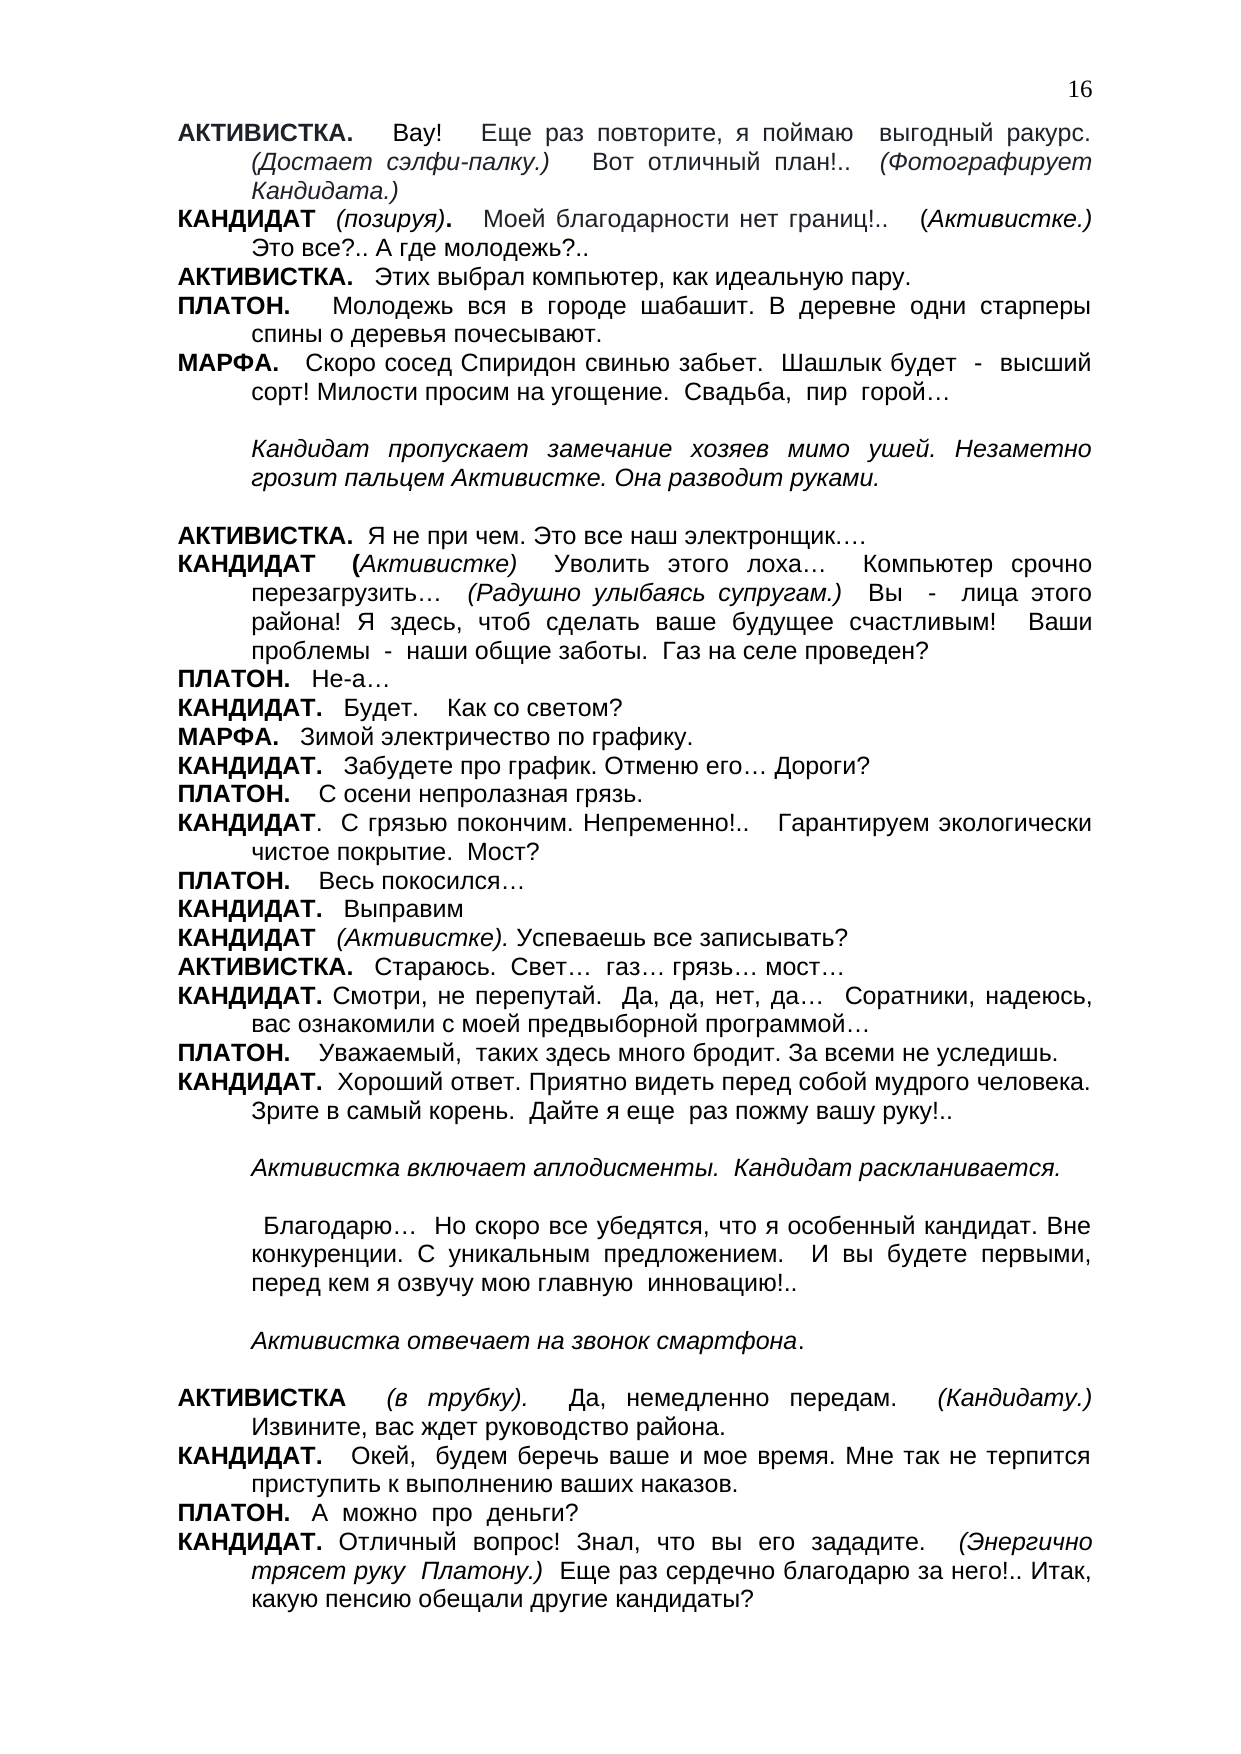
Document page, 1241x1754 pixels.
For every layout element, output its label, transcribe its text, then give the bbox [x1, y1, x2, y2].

text ПЛАТОН. А можно про деньги? [177, 1498, 1092, 1527]
text ПЛАТОН. Весь покосился… [177, 866, 1092, 894]
text КАНДИДАТ (позируя). Моей благодарности нет границ!.. (Активистке.) Это все?.. А где молодежь?.. [177, 204, 1092, 262]
text КАНДИДАТ (Активистке). Успеваешь все записывать? [177, 923, 1092, 952]
text КАНДИДАТ (Активистке) Уволить этого лоха… Компьютер срочно перезагрузить… (Радушно улыбаясь супругам.) Вы - лица этого района! Я здесь, чтоб сделать ваше будущее счастливым! Ваши проблемы - наши общие заботы. Газ на селе проведен? [177, 549, 1092, 664]
text КАНДИДАТ. Забудете про график. Отменю его… Дороги? [177, 751, 1092, 779]
text Активистка отвечает на звонок смартфона. [177, 1326, 1092, 1354]
text АКТИВИСТКА. Я не при чем. Это все наш электронщик.… [177, 521, 1092, 549]
text АКТИВИСТКА. Вау! Еще раз повторите, я поймаю выгодный ракурс. (Достает сэлфи-палку.) Вот отличный план!.. (Фотографирует Кандидата.) [177, 118, 1092, 204]
text МАРФА. Скоро сосед Спиридон свинью забьет. Шашлык будет - высший сорт! Милости просим на угощение. Свадьба, пир горой… [177, 348, 1092, 406]
text КАНДИДАТ. Хороший ответ. Приятно видеть перед собой мудрого человека. Зрите в самый корень. Дайте я еще раз пожму вашу руку!.. [177, 1067, 1092, 1124]
text КАНДИДАТ. Выправим [177, 894, 1092, 923]
text ПЛАТОН. Не-а… [177, 664, 1092, 693]
text КАНДИДАТ. Будет. Как со светом? [177, 693, 1092, 722]
text ПЛАТОН. С осени непролазная грязь. [177, 779, 1092, 808]
text АКТИВИСТКА. Стараюсь. Свет… газ… грязь… мост… [177, 952, 1092, 981]
text Активистка включает аплодисменты. Кандидат раскланивается. [177, 1153, 1092, 1182]
text АКТИВИСТКА. Этих выбрал компьютер, как идеальную пару. [177, 262, 1092, 291]
text ПЛАТОН. Уважаемый, таких здесь много бродит. За всеми не уследишь. [177, 1038, 1092, 1067]
text КАНДИДАТ. Смотри, не перепутай. Да, да, нет, да… Соратники, надеюсь, вас ознакомили с моей предвыборной программой… [177, 981, 1092, 1038]
text КАНДИДАТ. С грязью покончим. Непременно!.. Гарантируем экологически чистое покрытие. Мост? [177, 808, 1092, 866]
text ПЛАТОН. Молодежь вся в городе шабашит. В деревне одни старперы спины о деревья почесывают. [177, 291, 1092, 348]
text Благодарю… Но скоро все убедятся, что я особенный кандидат. Вне конкуренции. С уникальным предложением. И вы будете первыми, перед кем я озвучу мою главную инновацию!.. [177, 1211, 1092, 1297]
text Кандидат пропускает замечание хозяев мимо ушей. Незаметно грозит пальцем Активистке. Она разводит руками. [177, 434, 1092, 492]
text МАРФА. Зимой электричество по графику. [177, 722, 1092, 751]
text КАНДИДАТ. Отличный вопрос! Знал, что вы его зададите. (Энергично трясет руку Платону.) Еще раз сердечно благодарю за него!.. Итак, какую пенсию обещали другие кандидаты? [177, 1527, 1092, 1613]
text АКТИВИСТКА (в трубку). Да, немедленно передам. (Кандидату.) Извините, вас ждет руководство района. [177, 1383, 1092, 1441]
text КАНДИДАТ. Окей, будем беречь ваше и мое время. Мне так не терпится приступить к выполнению ваших наказов. [177, 1441, 1092, 1498]
